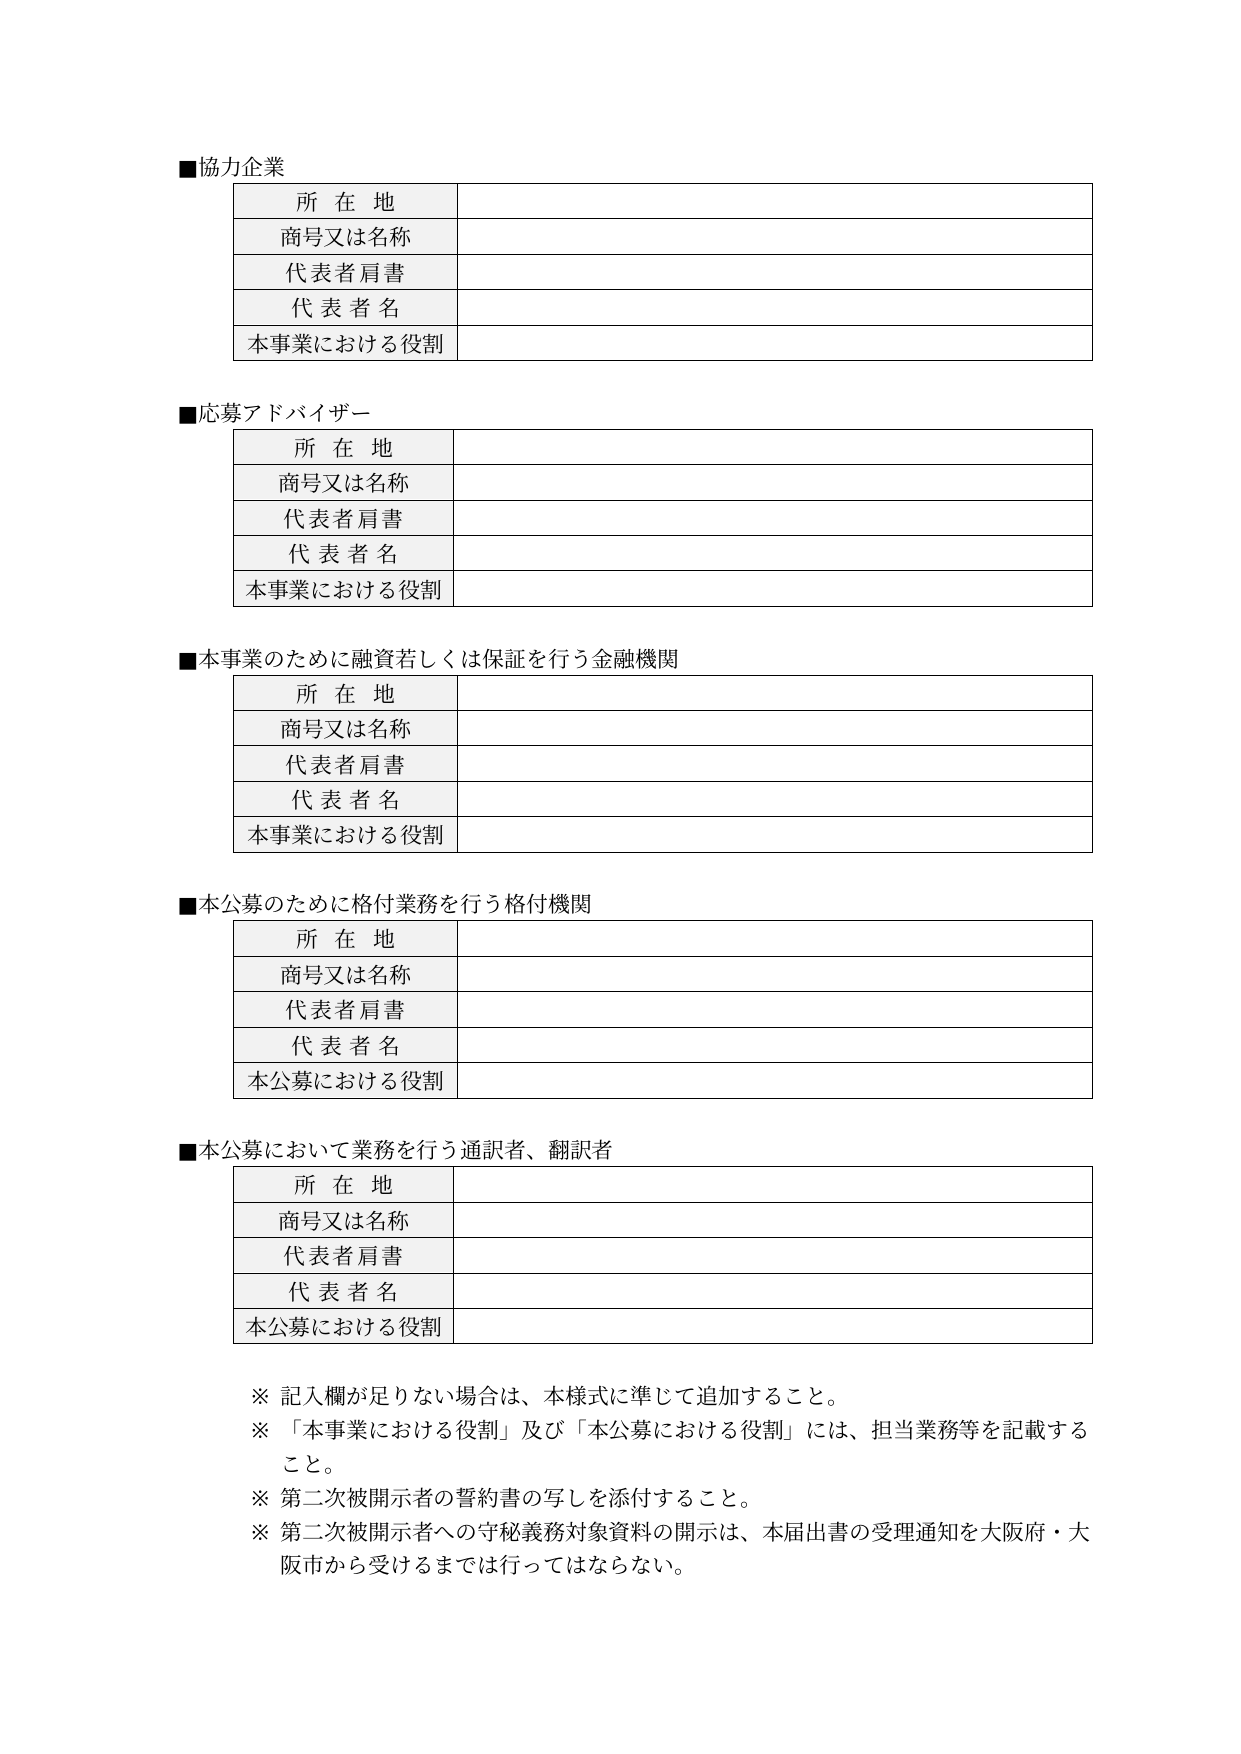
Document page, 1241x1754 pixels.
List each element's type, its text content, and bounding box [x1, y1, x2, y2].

text ■本公募において業務を行う通訳者、翻訳者 [177, 1132, 1027, 1166]
table_cell 商号又は名称 [234, 219, 457, 254]
table_header [458, 921, 1092, 956]
table_cell [458, 1063, 1092, 1097]
table_cell 代表者名 [234, 290, 457, 324]
text ■本事業のために融資若しくは保証を行う金融機関 [177, 641, 1027, 674]
table_cell [458, 1028, 1092, 1062]
table_cell 本事業における役割 [234, 817, 457, 852]
list 第二次被開示者の誓約書の写しを添付すること。 [251, 1480, 1092, 1514]
table_cell [454, 1309, 1092, 1343]
table_header 所在地 [234, 676, 457, 710]
table_cell [454, 571, 1092, 606]
list 第二次被開示者への守秘義務対象資料の開示は、本届出書の受理通知を大阪府・大阪市から受けるまでは行ってはならない。 [251, 1514, 1092, 1581]
table_cell [458, 746, 1092, 781]
table_cell [454, 1203, 1092, 1237]
table_cell [458, 326, 1092, 360]
table_cell 代表者名 [234, 1274, 453, 1308]
table_cell [454, 1274, 1092, 1308]
table_cell 本公募における役割 [234, 1309, 453, 1343]
table_cell [454, 465, 1092, 499]
list 「本事業における役割」及び「本公募における役割」には、担当業務等を記載すること。 [251, 1412, 1092, 1480]
table_cell [458, 219, 1092, 254]
text ■協力企業 [177, 149, 1027, 183]
table_header 所在地 [234, 1167, 453, 1202]
table_cell 代表者肩書 [234, 255, 457, 289]
table_cell 商号又は名称 [234, 1203, 453, 1237]
table_header [454, 430, 1092, 464]
table_cell [458, 290, 1092, 324]
table_cell [454, 1238, 1092, 1272]
text ■応募アドバイザー [177, 395, 1027, 429]
list 記入欄が足りない場合は、本様式に準じて追加すること。 [251, 1378, 1092, 1412]
table_header 所在地 [234, 921, 457, 956]
table_cell [458, 711, 1092, 745]
table_header [458, 184, 1092, 218]
table_cell 代表者肩書 [234, 992, 457, 1027]
table_cell 本公募における役割 [234, 1063, 457, 1097]
table_header 所在地 [234, 184, 457, 218]
table_cell 商号又は名称 [234, 957, 457, 991]
table_cell [458, 817, 1092, 852]
table_header [458, 676, 1092, 710]
table_header 所在地 [234, 430, 453, 464]
table_cell 代表者名 [234, 1028, 457, 1062]
table_cell 本事業における役割 [234, 326, 457, 360]
table_cell 代表者肩書 [234, 746, 457, 781]
table_cell [454, 536, 1092, 570]
table_cell [458, 992, 1092, 1027]
table_cell 商号又は名称 [234, 711, 457, 745]
table_cell 代表者名 [234, 782, 457, 816]
table_cell 代表者肩書 [234, 501, 453, 535]
table_cell 商号又は名称 [234, 465, 453, 499]
table_cell [458, 255, 1092, 289]
table_cell 代表者肩書 [234, 1238, 453, 1272]
table_cell [458, 782, 1092, 816]
text ■本公募のために格付業務を行う格付機関 [177, 887, 1027, 920]
table_cell 本事業における役割 [234, 571, 453, 606]
table_cell 代表者名 [234, 536, 453, 570]
table_cell [458, 957, 1092, 991]
table_cell [454, 501, 1092, 535]
table_header [454, 1167, 1092, 1202]
